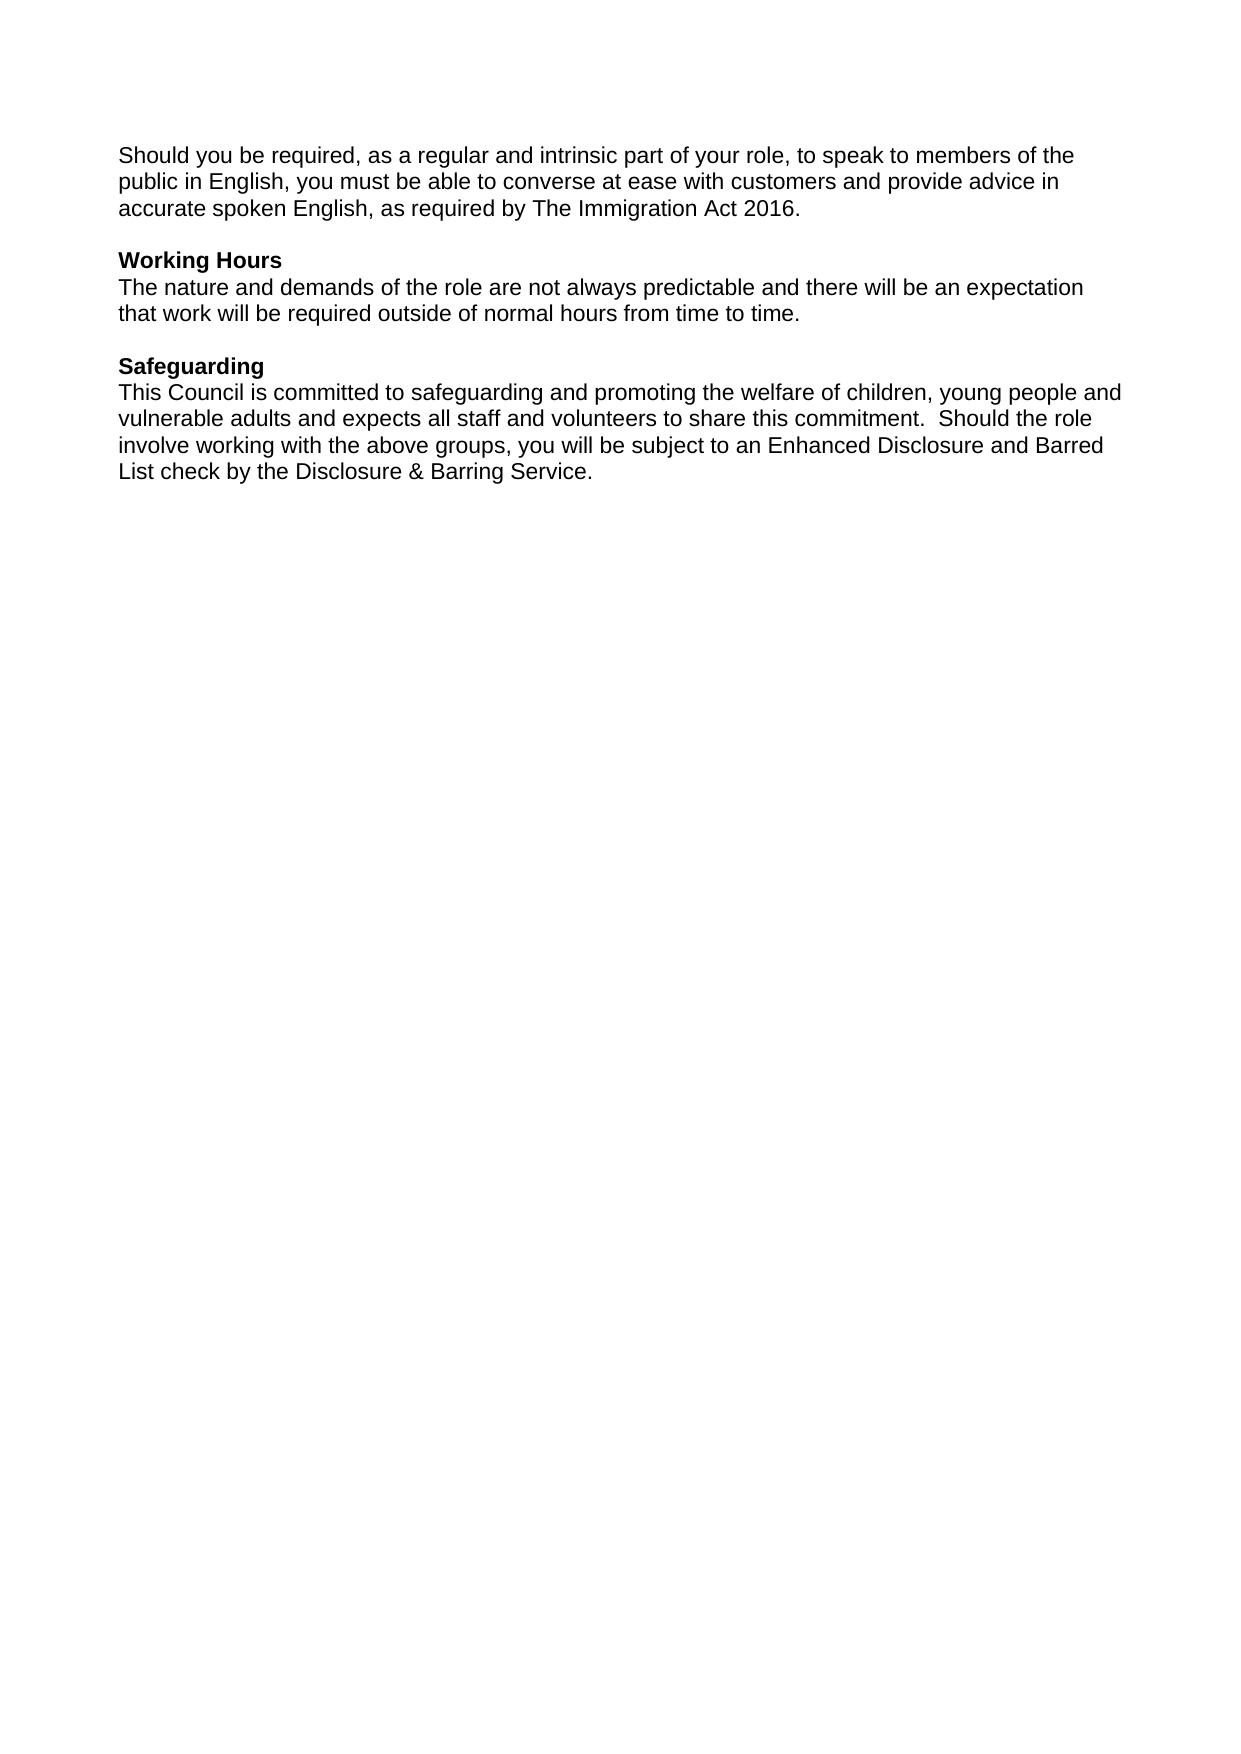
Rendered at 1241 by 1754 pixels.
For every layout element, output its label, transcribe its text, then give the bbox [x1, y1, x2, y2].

text Safeguarding [118, 353, 1122, 379]
text This Council is committed to safeguarding and promoting the welfare of children, young people and vulnerable adults and expects all staff and volunteers to share this commitment. Should the role involve working with the above groups, you will be subject to an Enhanced Disclosure and Barred List check by the Disclosure & Barring Service. [118, 379, 1122, 484]
text Working Hours [118, 247, 1122, 273]
text The nature and demands of the role are not always predictable and there will be an expectation that work will be required outside of normal hours from time to time. [118, 273, 1122, 326]
text Should you be required, as a regular and intrinsic part of your role, to speak to members of the public in English, you must be able to converse at ease with customers and provide advice in accurate spoken English, as required by The Immigration Act 2016. [118, 142, 1122, 221]
